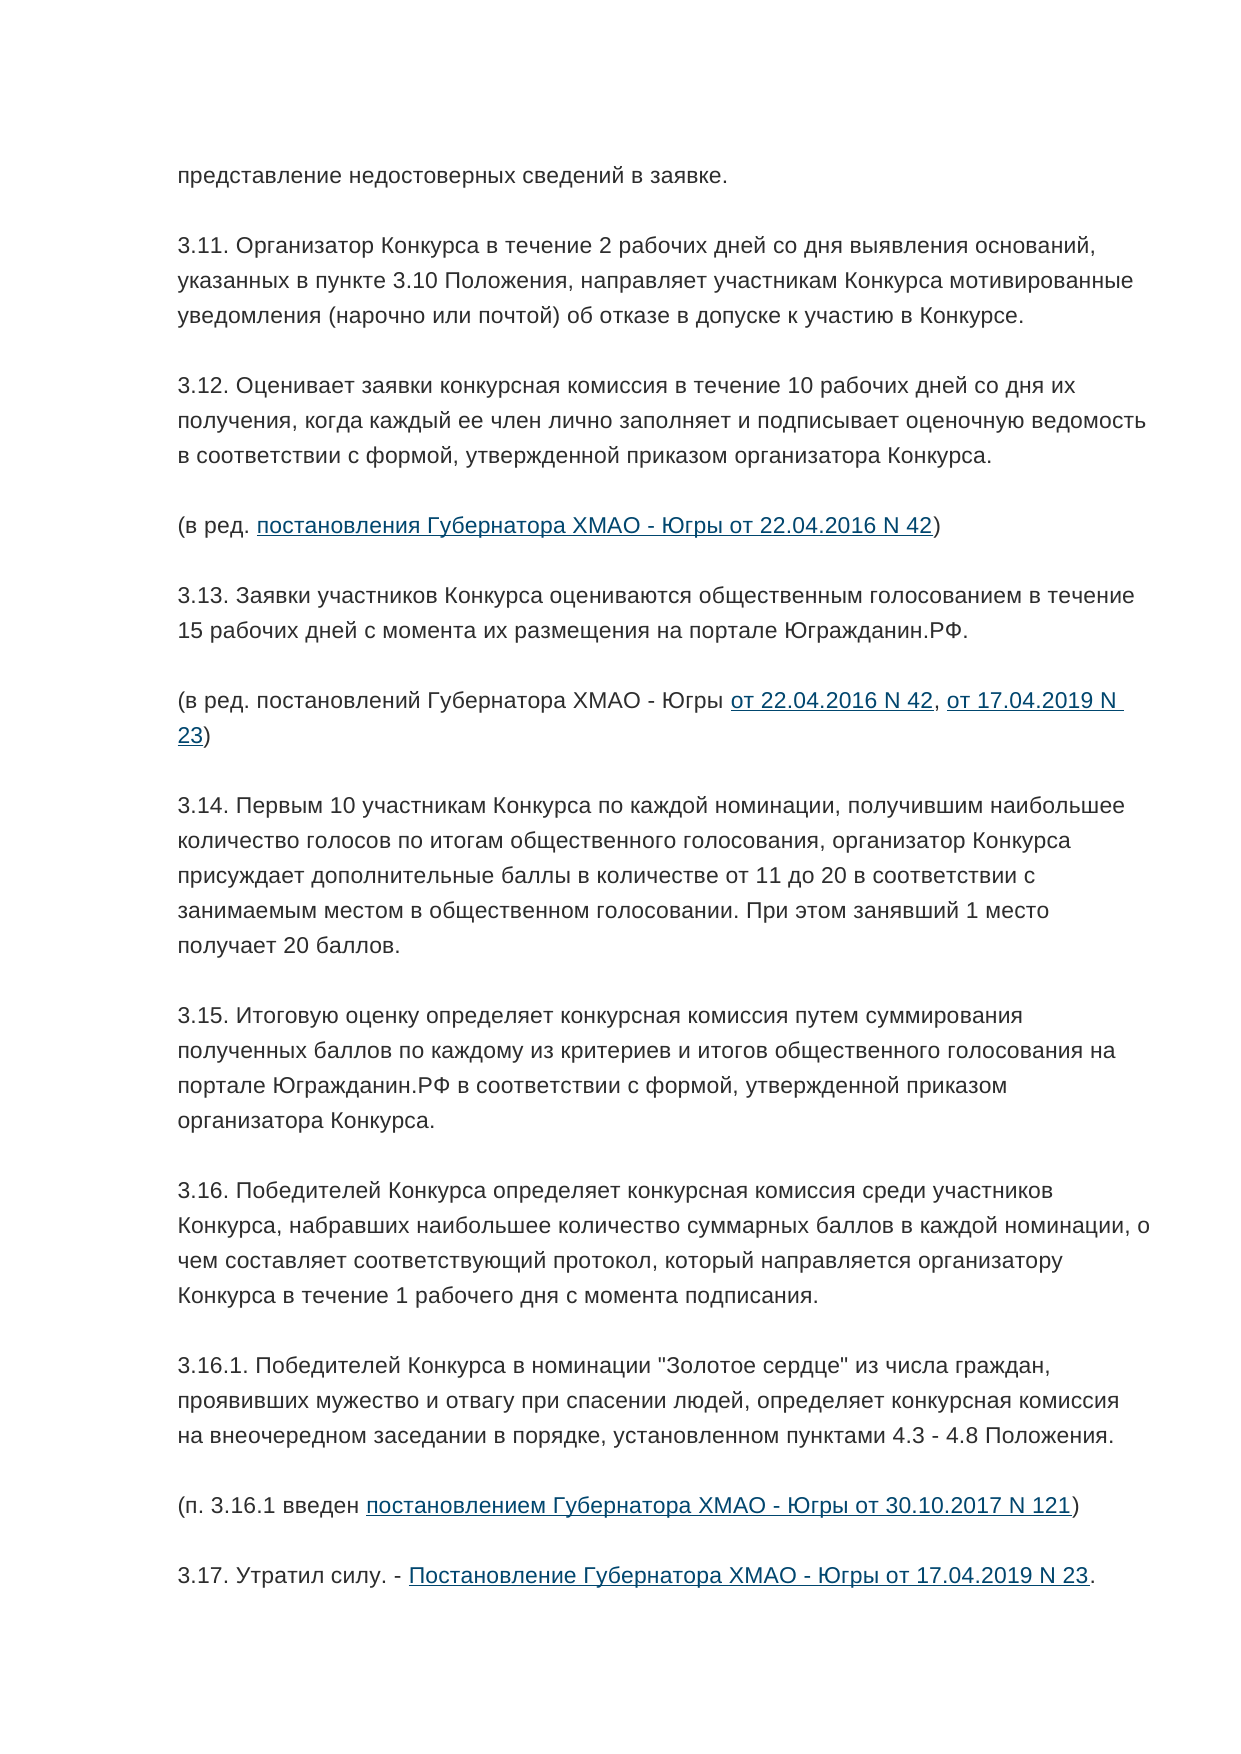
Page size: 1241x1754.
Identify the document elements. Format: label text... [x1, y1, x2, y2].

text (в ред. постановления Губернатора ХМАО - Югры от 22.04.2016 N 42) [177, 468, 1152, 538]
text (п. 3.16.1 введен постановлением Губернатора ХМАО - Югры от 30.10.2017 N 121) [177, 1448, 1152, 1518]
text 3.16. Победителей Конкурса определяет конкурсная комиссия среди участников Конкурса, набравших наибольшее количество суммарных баллов в каждой номинации, о чем составляет соответствующий протокол, который направляется организатору Конкурса в течение 1 рабочего дня с момента подписания. [177, 1133, 1152, 1308]
text 3.16.1. Победителей Конкурса в номинации "Золотое сердце" из числа граждан, проявивших мужество и отвагу при спасении людей, определяет конкурсная комиссия на внеочередном заседании в порядке, установленном пунктами 4.3 - 4.8 Положения. [177, 1308, 1152, 1448]
text 3.12. Оценивает заявки конкурсная комиссия в течение 10 рабочих дней со дня их получения, когда каждый ее член лично заполняет и подписывает оценочную ведомость в соответствии с формой, утвержденной приказом организатора Конкурса. [177, 328, 1152, 468]
text 3.15. Итоговую оценку определяет конкурсная комиссия путем суммирования полученных баллов по каждому из критериев и итогов общественного голосования на портале Югражданин.РФ в соответствии с формой, утвержденной приказом организатора Конкурса. [177, 958, 1152, 1133]
text 3.14. Первым 10 участникам Конкурса по каждой номинации, получившим наибольшее количество голосов по итогам общественного голосования, организатор Конкурса присуждает дополнительные баллы в количестве от 11 до 20 в соответствии с занимаемым местом в общественном голосовании. При этом занявший 1 место получает 20 баллов. [177, 748, 1152, 958]
text (в ред. постановлений Губернатора ХМАО - Югры от 22.04.2016 N 42, от 17.04.2019 N 23) [177, 643, 1152, 748]
text представление недостоверных сведений в заявке. [177, 118, 1152, 188]
text 3.17. Утратил силу. - Постановление Губернатора ХМАО - Югры от 17.04.2019 N 23. [177, 1518, 1152, 1588]
text 3.11. Организатор Конкурса в течение 2 рабочих дней со дня выявления оснований, указанных в пункте 3.10 Положения, направляет участникам Конкурса мотивированные уведомления (нарочно или почтой) об отказе в допуске к участию в Конкурсе. [177, 188, 1152, 328]
text 3.13. Заявки участников Конкурса оцениваются общественным голосованием в течение 15 рабочих дней с момента их размещения на портале Югражданин.РФ. [177, 538, 1152, 643]
